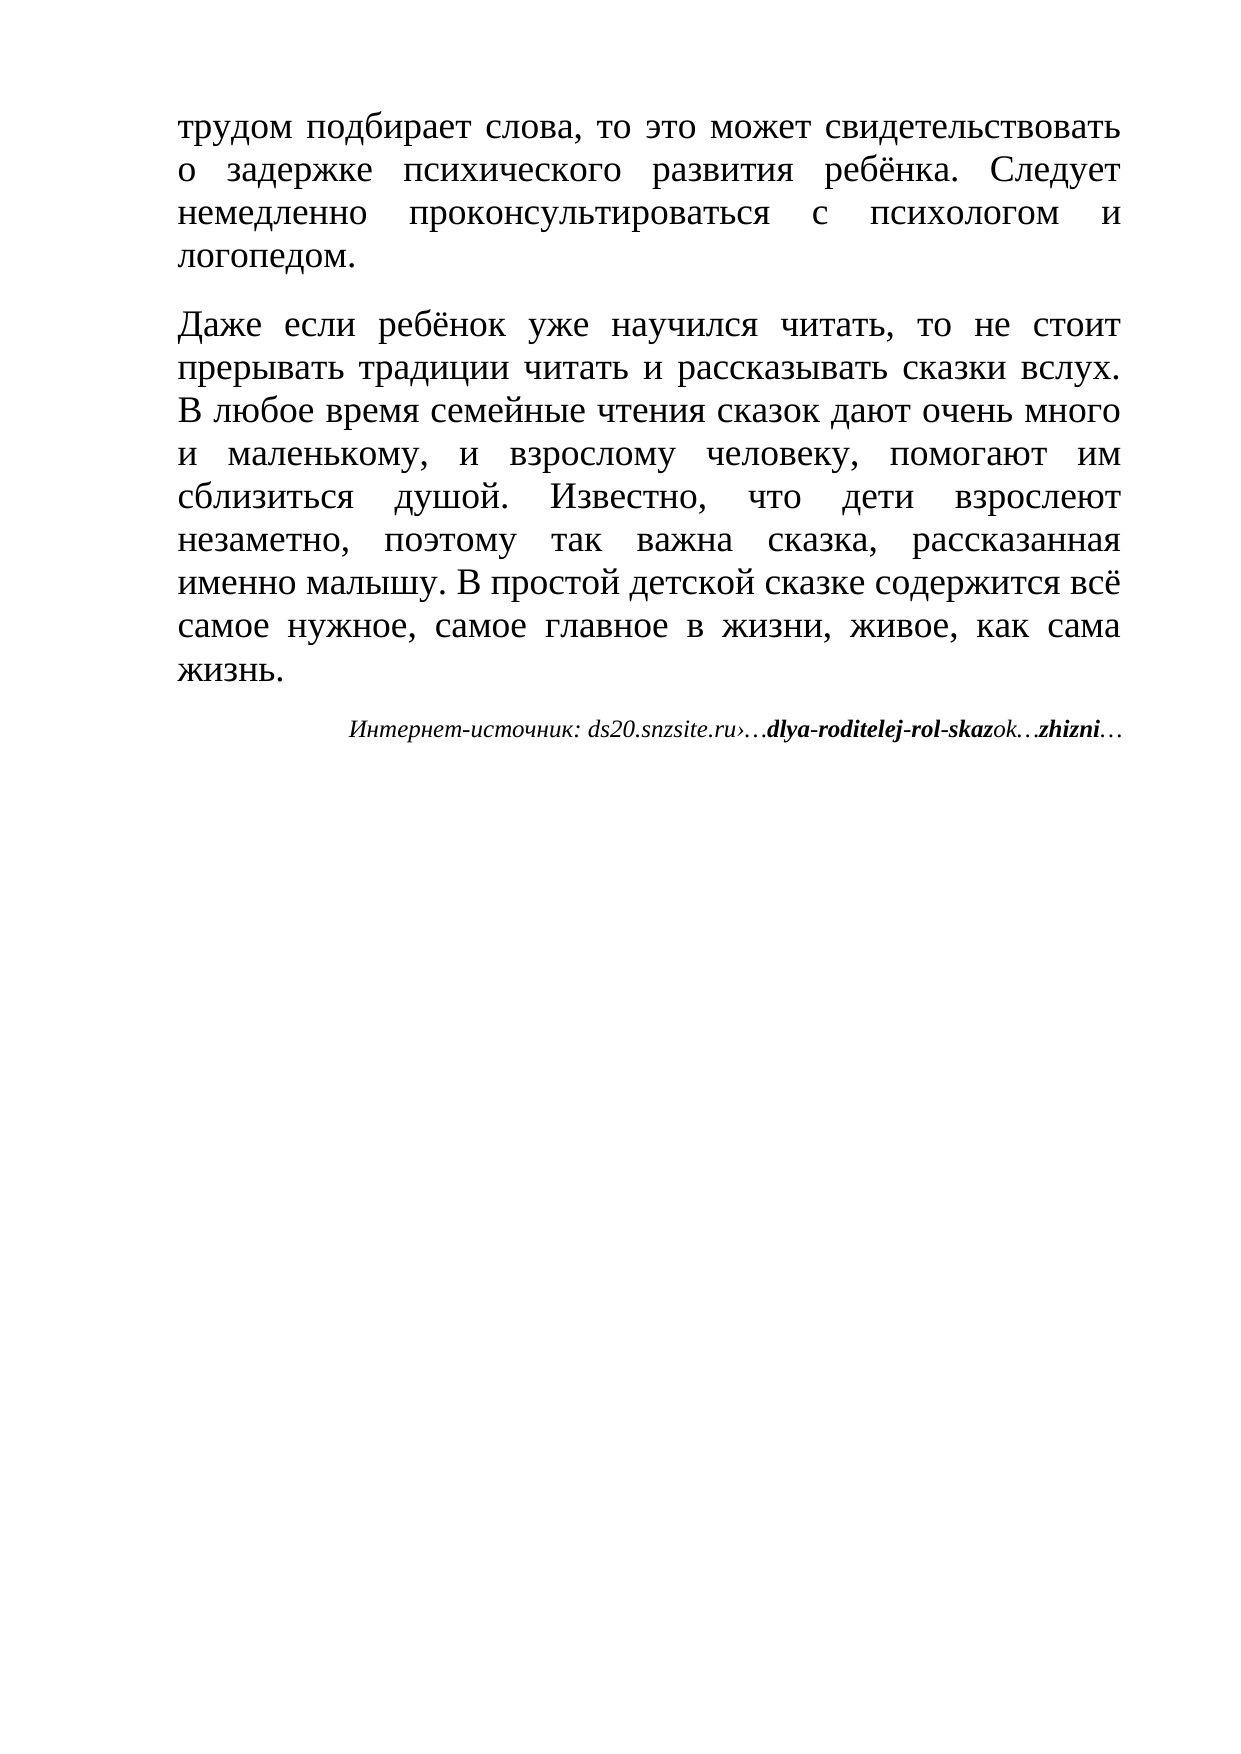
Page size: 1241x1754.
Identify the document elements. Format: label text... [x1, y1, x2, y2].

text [177, 103, 1122, 276]
text Интернет-источник: ds20.snzsite.ru›…dlya-roditelej-rol-skazok…zhizni… [177, 714, 588, 743]
text Даже если ребёнок уже научился читать, то не стоит прерывать традиции читать и рассказывать сказки вслух. В любое время семейные чтения сказок дают очень много и маленькому, и взрослому человеку, помогают им сблизиться душой. Известно, что дети взрослеют незаметно, поэтому так важна сказка, рассказанная именно малышу. В простой детской сказке содержится всё самое нужное, самое главное в жизни, живое, как сама жизнь. [177, 301, 1122, 689]
